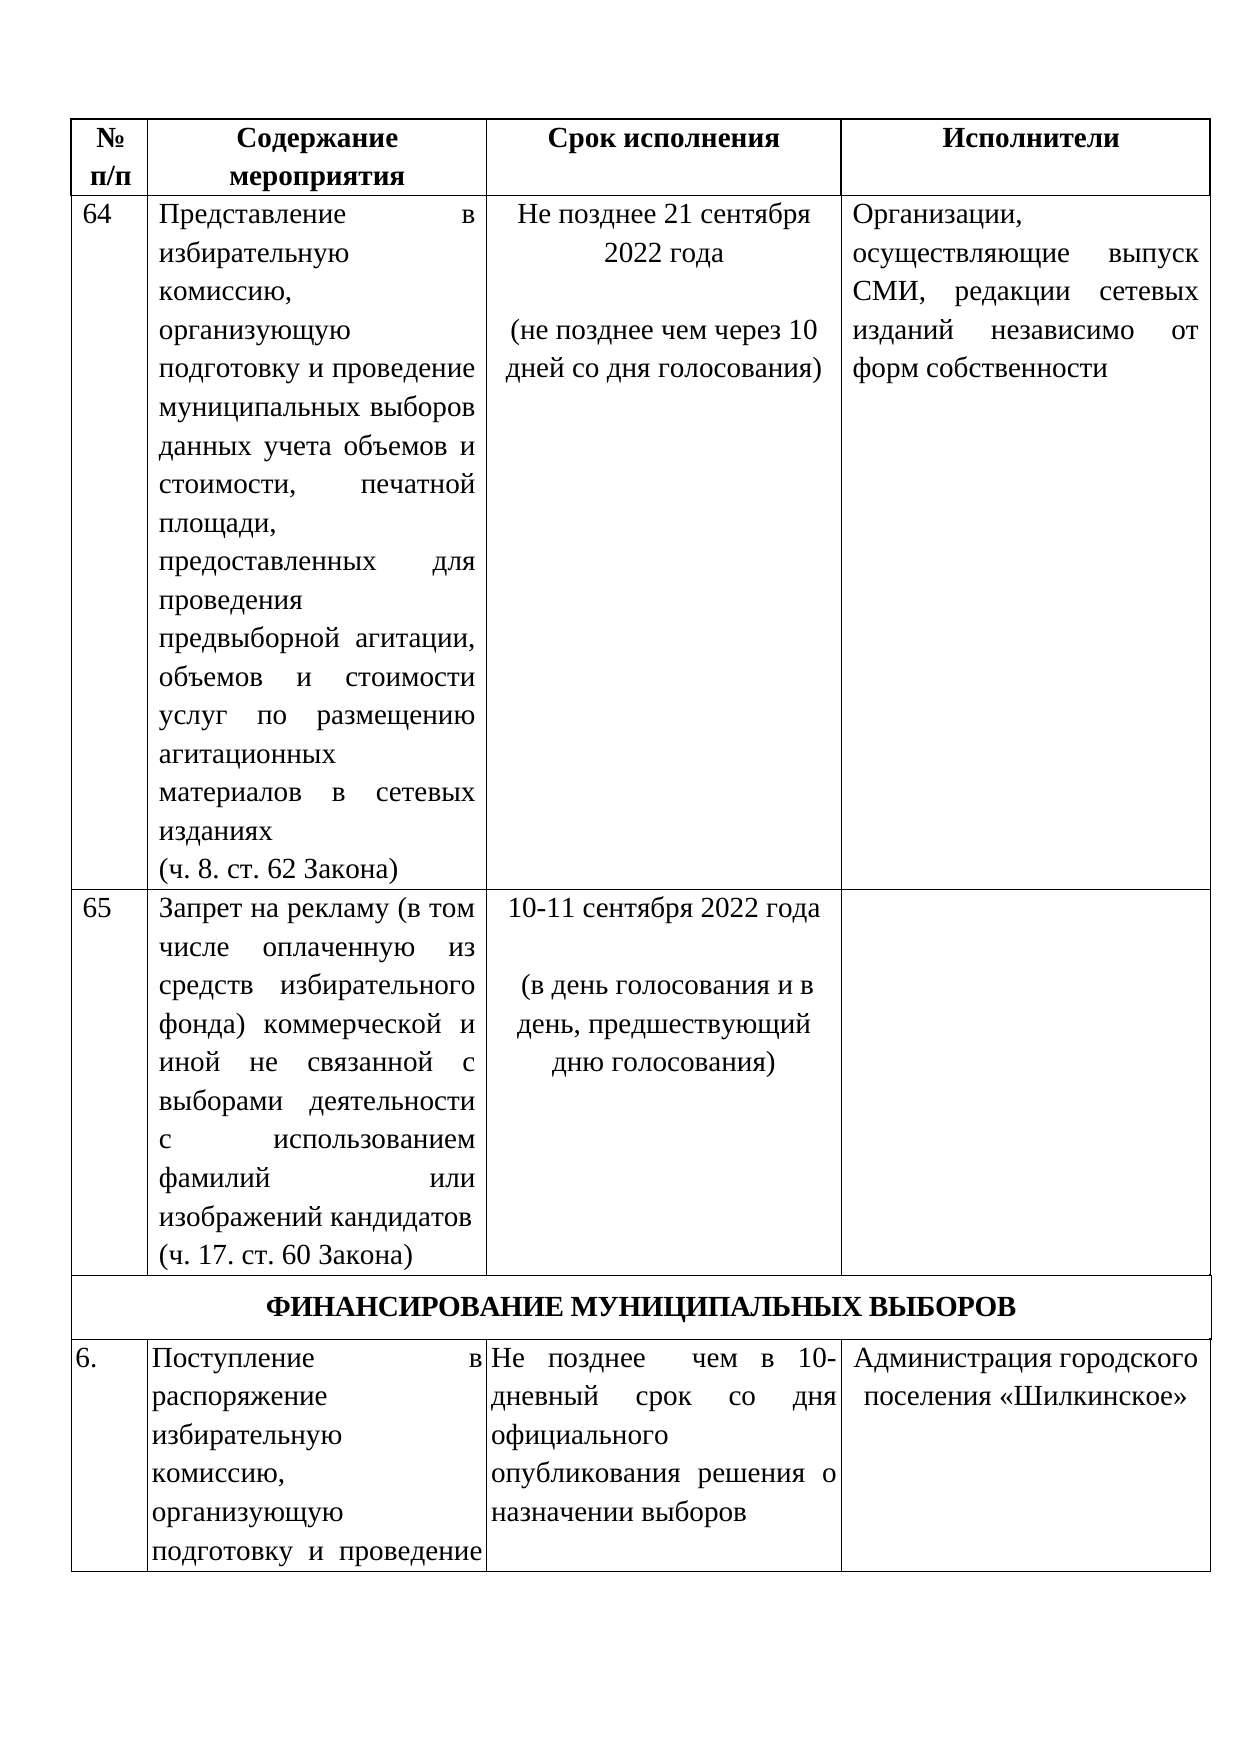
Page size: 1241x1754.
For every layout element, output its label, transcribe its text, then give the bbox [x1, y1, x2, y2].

table_header № п/п [72, 120, 147, 195]
table_header Срок исполнения [487, 120, 840, 195]
table_cell [72, 1340, 147, 1571]
table_cell Не позднее 21 сентября 2022 года (не позднее чем через 10 дней со дня голосования) [487, 196, 841, 889]
table_cell 10-11 сентября 2022 года (в день голосования и в день, предшествующий дню голосования) [487, 890, 841, 1275]
table_cell Запрет на рекламу (в том числе оплаченную из средств избирательного фонда) коммерческой и иной не связанной с выборами деятельности с использованием фамилий или изображений кандидатов (ч. 17. ст. 60 Закона) [148, 890, 486, 1275]
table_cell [487, 1340, 841, 1571]
table_cell Представление в избирательную комиссию, организующую подготовку и проведение муниципальных выборов данных учета объемов и стоимости, печатной площади, предоставленных для проведения предвыборной агитации, объемов и стоимости услуг по размещению агитационных материалов в сетевых изданиях (ч. 8. ст. 62 Закона) [148, 196, 486, 889]
table_cell ФИНАНСИРОВАНИЕ МУНИЦИПАЛЬНЫХ ВЫБОРОВ [72, 1276, 1211, 1339]
table_cell 64 [72, 196, 147, 889]
table_cell Организации, осуществляющие выпуск СМИ, редакции сетевых изданий независимо от форм собственности [842, 196, 1210, 889]
table_header Содержание мероприятия [148, 120, 486, 195]
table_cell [148, 1340, 486, 1571]
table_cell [842, 1340, 1210, 1571]
table_cell 65 [72, 890, 147, 1275]
table_header Исполнители [842, 120, 1209, 195]
table_cell [842, 890, 1210, 1275]
